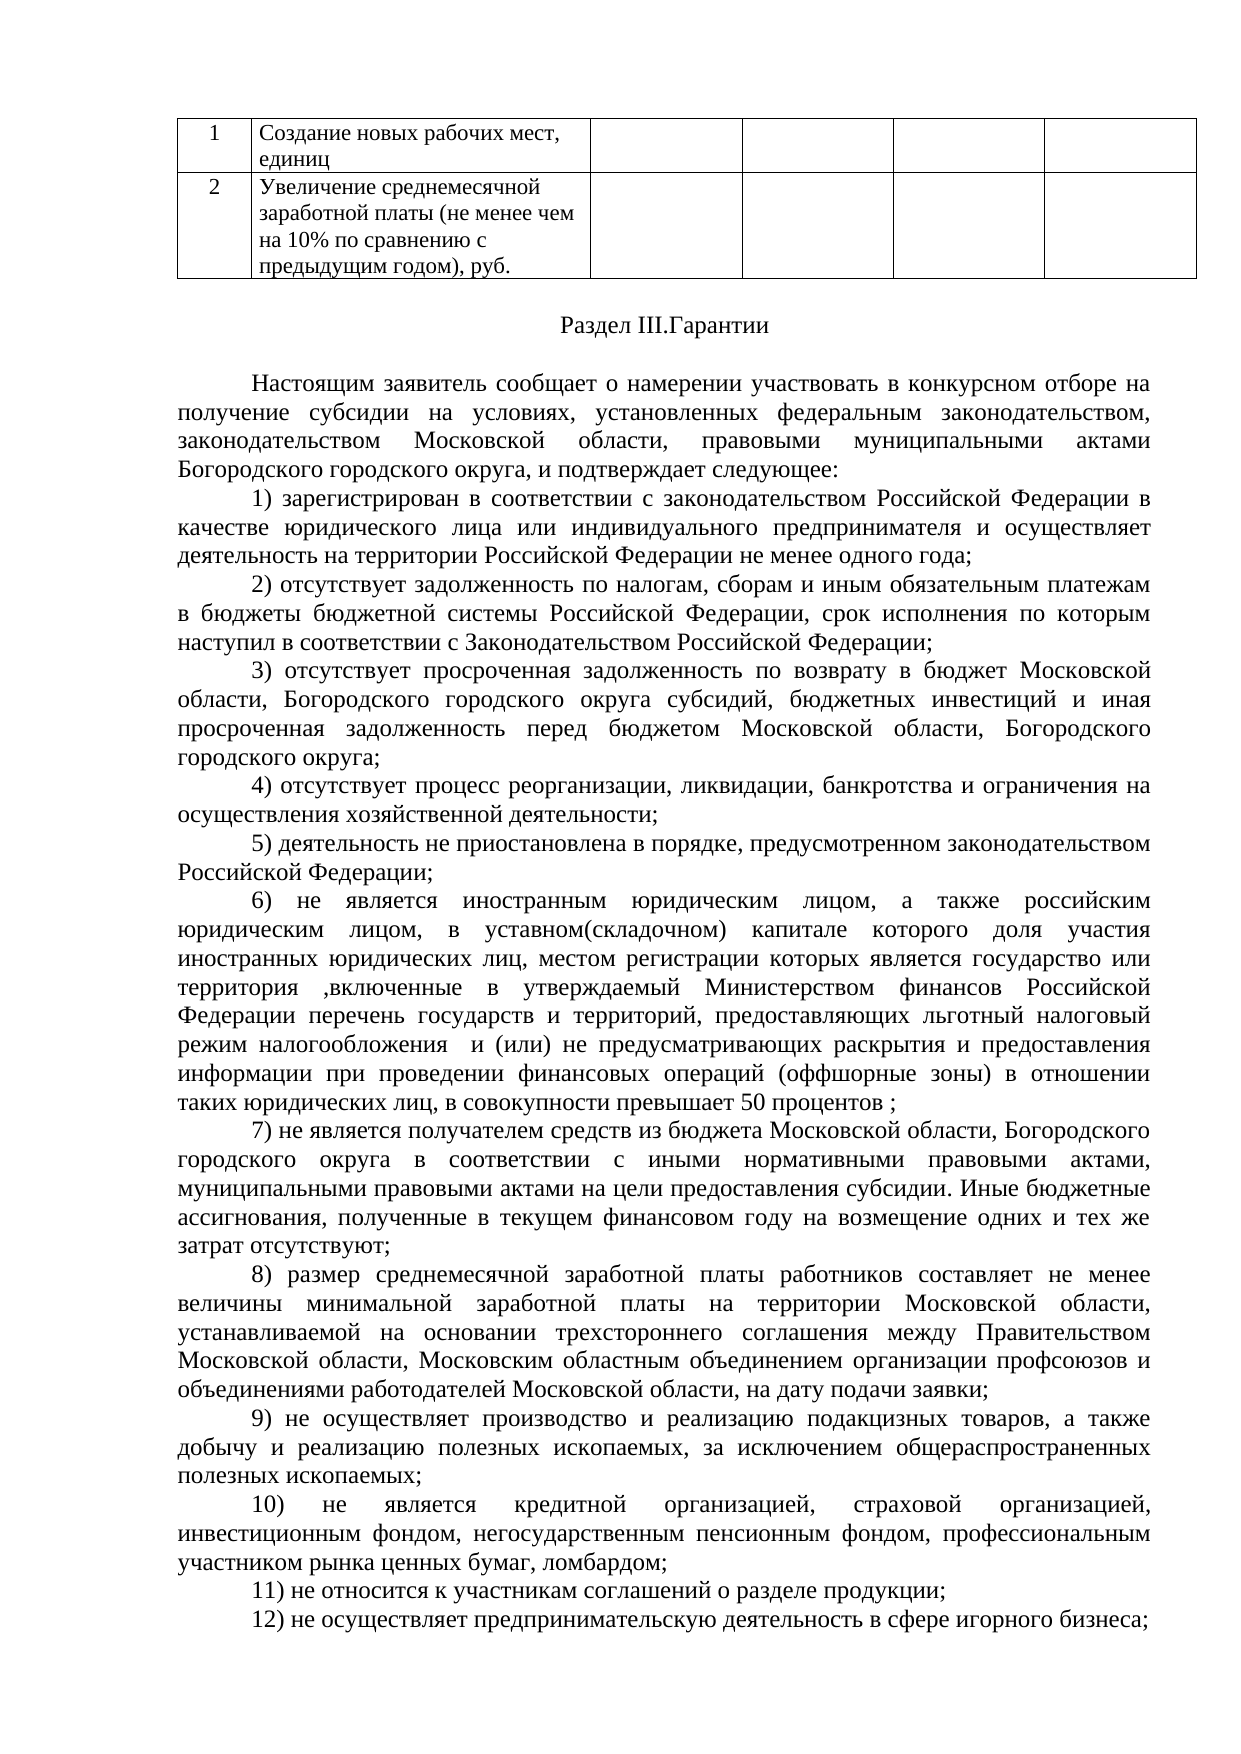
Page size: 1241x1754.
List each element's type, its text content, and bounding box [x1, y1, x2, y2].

table_cell [591, 119, 742, 172]
text 9) не осуществляет производство и реализацию подакцизных товаров, а также добычу и реализацию полезных ископаемых, за исключением общераспространенных полезных ископаемых; [177, 1403, 1152, 1489]
text 6) не является иностранным юридическим лицом, а также российским юридическим лицом, в уставном(складочном) капитале которого доля участия иностранных юридических лиц, местом регистрации которых является государство или территория ,включенные в утверждаемый Министерством финансов Российской Федерации перечень государств и территорий, предоставляющих льготный налоговый режим налогообложения и (или) не предусматривающих раскрытия и предоставления информации при проведении финансовых операций (оффшорные зоны) в отношении таких юридических лиц, в совокупности превышает 50 процентов ; [177, 885, 1152, 1115]
text 4) отсутствует процесс реорганизации, ликвидации, банкротства и ограничения на осуществления хозяйственной деятельности; [177, 770, 1152, 828]
text Раздел III.Гарантии [177, 310, 1152, 339]
table_cell Создание новых рабочих мест, единиц [252, 119, 590, 172]
text 10) не является кредитной организацией, страховой организацией, инвестиционным фондом, негосударственным пенсионным фондом, профессиональным участником рынка ценных бумаг, ломбардом; [177, 1489, 1152, 1575]
text 11) не относится к участникам соглашений о разделе продукции; [251, 1575, 1152, 1604]
text 7) не является получателем средств из бюджета Московской области, Богородского городского округа в соответствии с иными нормативными правовыми актами, муниципальными правовыми актами на цели предоставления субсидии. Иные бюджетные ассигнования, полученные в текущем финансовом году на возмещение одних и тех же затрат отсутствуют; [177, 1115, 1152, 1259]
table_cell [743, 173, 893, 278]
table_cell [1045, 173, 1196, 278]
text 1) зарегистрирован в соответствии с законодательством Российской Федерации в качестве юридического лица или индивидуального предпринимателя и осуществляет деятельность на территории Российской Федерации не менее одного года; [177, 483, 1152, 569]
table_cell [894, 173, 1044, 278]
table_cell [591, 173, 742, 278]
text 2) отсутствует задолженность по налогам, сборам и иным обязательным платежам в бюджеты бюджетной системы Российской Федерации, срок исполнения по которым наступил в соответствии с Законодательством Российской Федерации; [177, 569, 1152, 655]
table_cell Увеличение среднемесячной заработной платы (не менее чем на 10% по сравнению с предыдущим годом), руб. [252, 173, 590, 278]
text Настоящим заявитель сообщает о намерении участвовать в конкурсном отборе на получение субсидии на условиях, установленных федеральным законодательством, законодательством Московской области, правовыми муниципальными актами Богородского городского округа, и подтверждает следующее: [177, 368, 1152, 483]
table_cell [743, 119, 893, 172]
table_cell 1 [178, 119, 251, 172]
text 3) отсутствует просроченная задолженность по возврату в бюджет Московской области, Богородского городского округа субсидий, бюджетных инвестиций и иная просроченная задолженность перед бюджетом Московской области, Богородского городского округа; [177, 655, 1152, 770]
table_cell [1045, 119, 1196, 172]
text 5) деятельность не приостановлена в порядке, предусмотренном законодательством Российской Федерации; [177, 828, 1152, 885]
table_cell [894, 119, 1044, 172]
text 12) не осуществляет предпринимательскую деятельность в сфере игорного бизнеса; [177, 1604, 1152, 1633]
table_cell 2 [178, 173, 251, 278]
text 8) размер среднемесячной заработной платы работников составляет не менее величины минимальной заработной платы на территории Московской области, устанавливаемой на основании трехстороннего соглашения между Правительством Московской области, Московским областным объединением организации профсоюзов и объединениями работодателей Московской области, на дату подачи заявки; [177, 1259, 1152, 1403]
